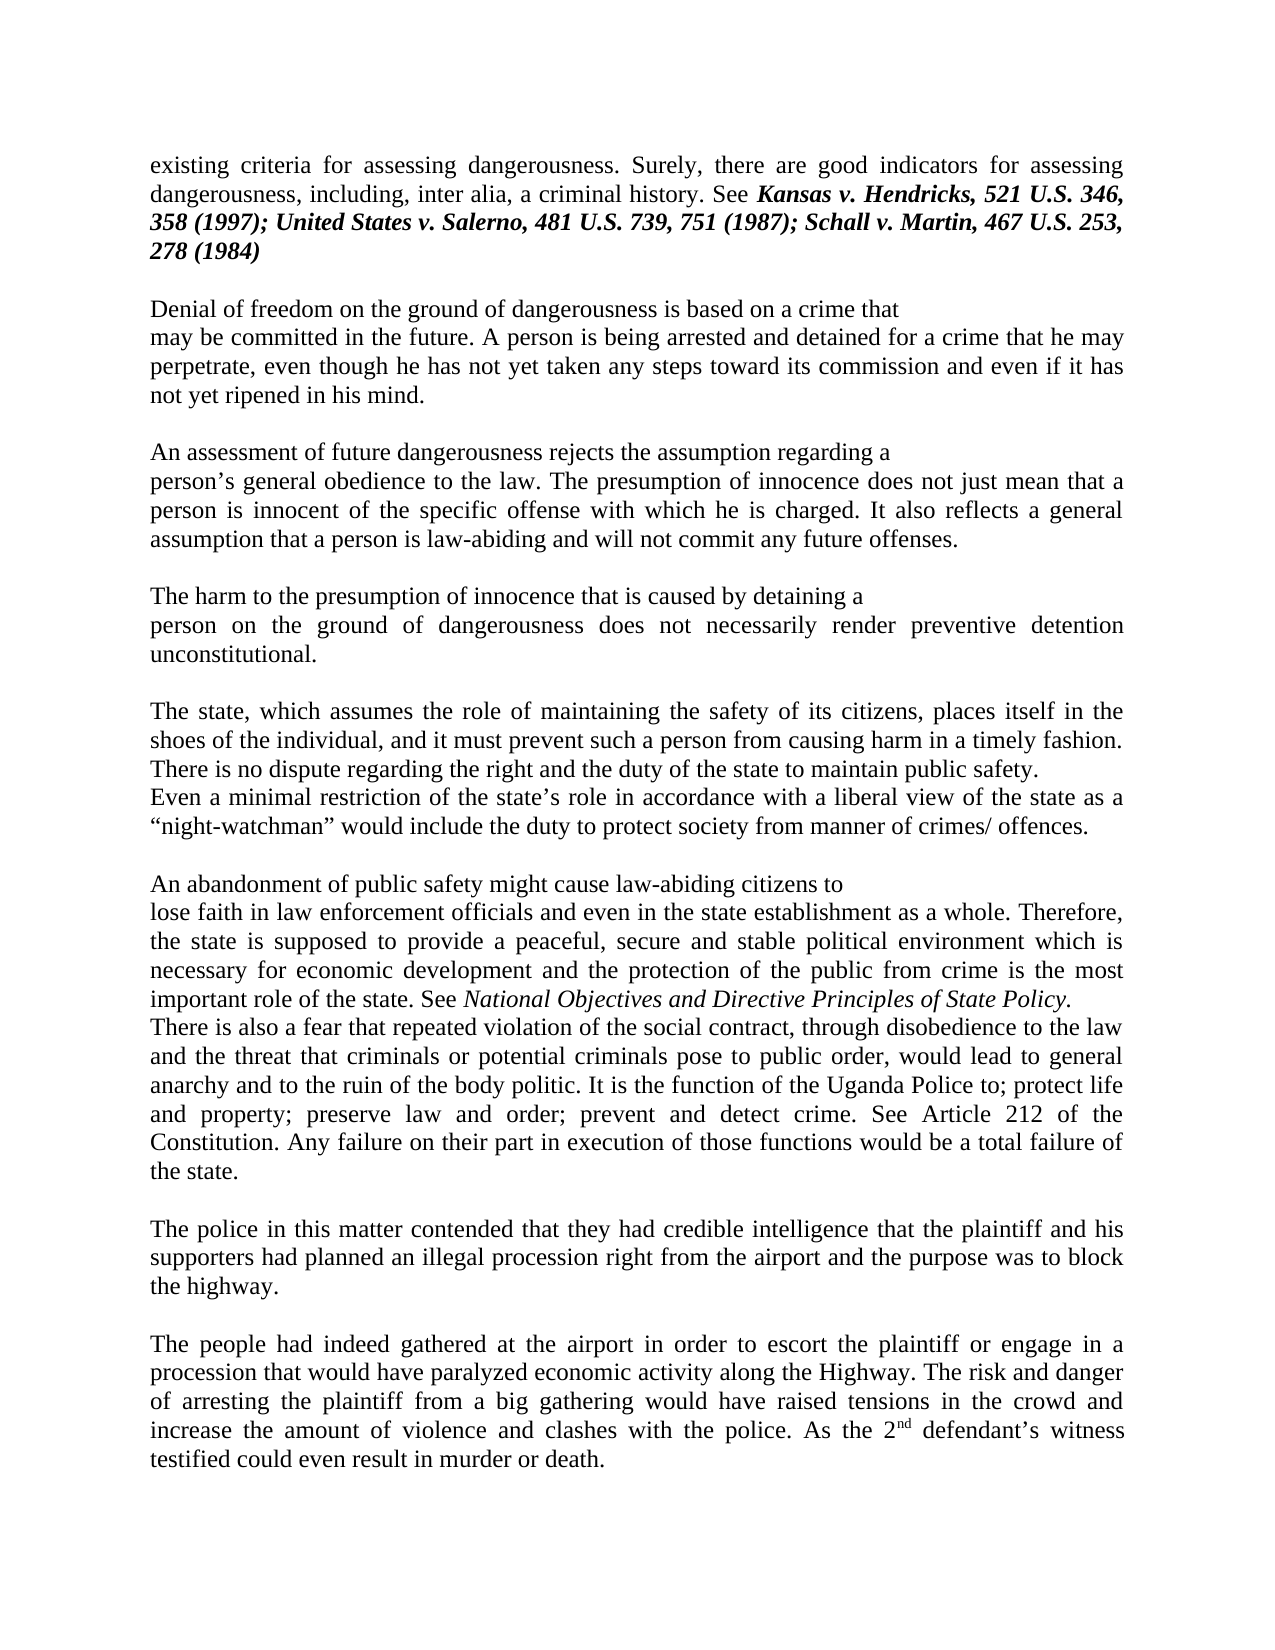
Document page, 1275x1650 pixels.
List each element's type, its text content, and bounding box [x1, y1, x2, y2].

text An abandonment of public safety might cause law-abiding citizens to [150, 869, 1125, 897]
text The people had indeed gathered at the airport in order to escort the plaintiff or engage in a procession that would have paralyzed economic activity along the Highway. The risk and danger of arresting the plaintiff from a big gathering would have raised tensions in the crowd and increase the amount of violence and clashes with the police. As the 2nd defendant’s witness testified could even result in murder or death. [150, 1329, 1125, 1472]
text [150, 150, 1125, 265]
text may be committed in the future. A person is being arrested and detained for a crime that he may perpetrate, even though he has not yet taken any steps toward its commission and even if it has not yet ripened in his mind. [150, 322, 1125, 409]
text An assessment of future dangerousness rejects the assumption regarding a [150, 437, 1125, 466]
text The harm to the presumption of innocence that is caused by detaining a [150, 581, 1125, 610]
text person’s general obedience to the law. The presumption of innocence does not just mean that a person is innocent of the specific offense with which he is charged. It also reflects a general assumption that a person is law-abiding and will not commit any future offenses. [150, 466, 1125, 552]
text The state, which assumes the role of maintaining the safety of its citizens, places itself in the shoes of the individual, and it must prevent such a person from causing harm in a timely fashion. There is no dispute regarding the right and the duty of the state to maintain public safety. [150, 696, 1125, 782]
text person on the ground of dangerousness does not necessarily render preventive detention unconstitutional. [150, 610, 1125, 667]
text Even a minimal restriction of the state’s role in accordance with a liberal view of the state as a “night-watchman” would include the duty to protect society from manner of crimes/ offences. [150, 782, 1125, 840]
text The police in this matter contended that they had credible intelligence that the plaintiff and his supporters had planned an illegal procession right from the airport and the purpose was to block the highway. [150, 1214, 1125, 1300]
text lose faith in law enforcement officials and even in the state establishment as a whole. Therefore, the state is supposed to provide a peaceful, secure and stable political environment which is necessary for economic development and the protection of the public from crime is the most important role of the state. See National Objectives and Directive Principles of State Policy. [150, 897, 1125, 1012]
text Denial of freedom on the ground of dangerousness is based on a crime that [150, 294, 1125, 322]
text There is also a fear that repeated violation of the social contract, through disobedience to the law and the threat that criminals or potential criminals pose to public order, would lead to general anarchy and to the ruin of the body politic. It is the function of the Uganda Police to; protect life and property; preserve law and order; prevent and detect crime. See Article 212 of the Constitution. Any failure on their part in execution of those functions would be a total failure of the state. [150, 1012, 1125, 1185]
